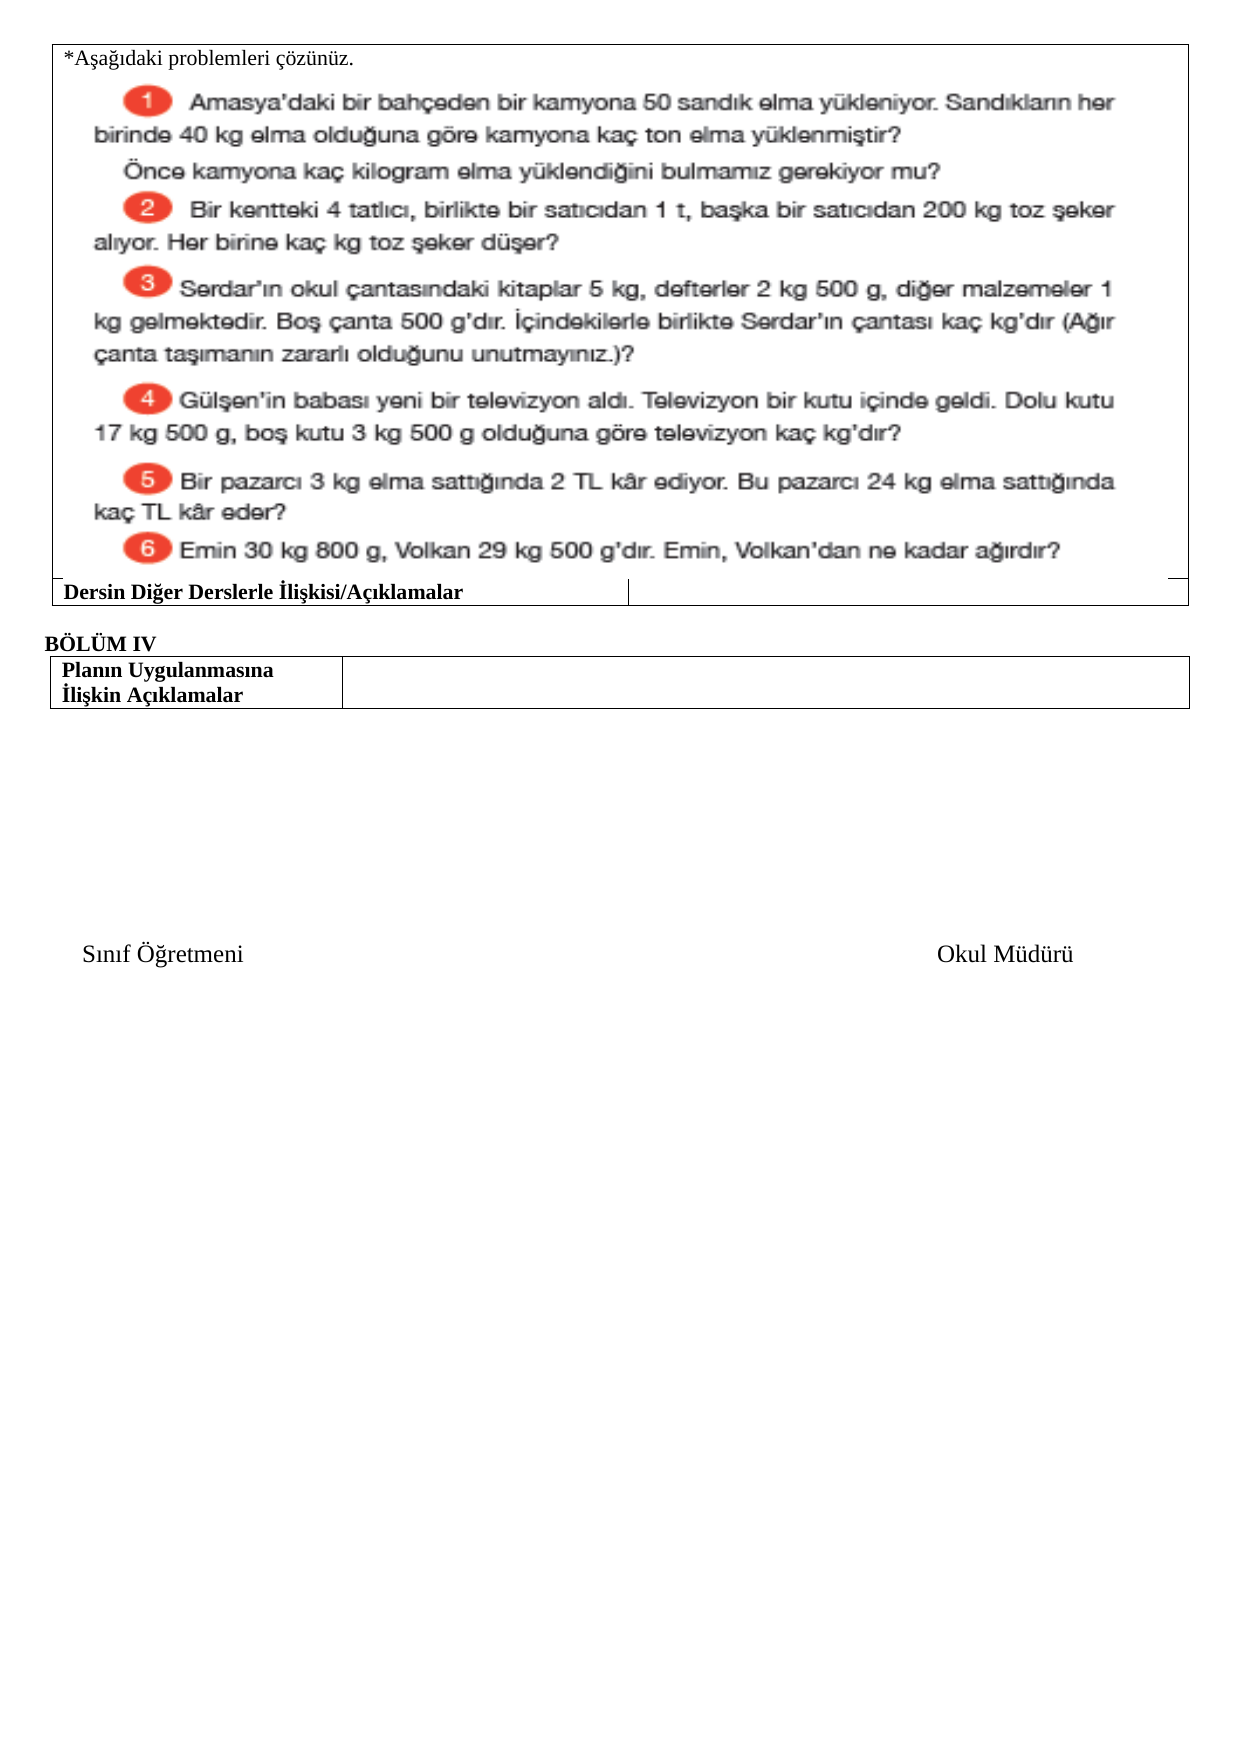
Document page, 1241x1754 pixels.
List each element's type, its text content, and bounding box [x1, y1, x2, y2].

table_header Planın Uygulanmasına İlişkin Açıklamalar [51, 657, 342, 707]
picture [63, 70, 1168, 579]
subtitle BÖLÜM IV [44, 631, 1196, 656]
title Sınıf Öğretmeni Okul Müdürü [44, 939, 1196, 968]
table_header [343, 657, 1189, 707]
table_cell *Aşağıdaki problemleri çözünüz. [53, 45, 1188, 578]
table_cell Dersin Diğer Derslerle İlişkisi/Açıklamalar [53, 579, 628, 604]
table_cell [629, 579, 1188, 604]
